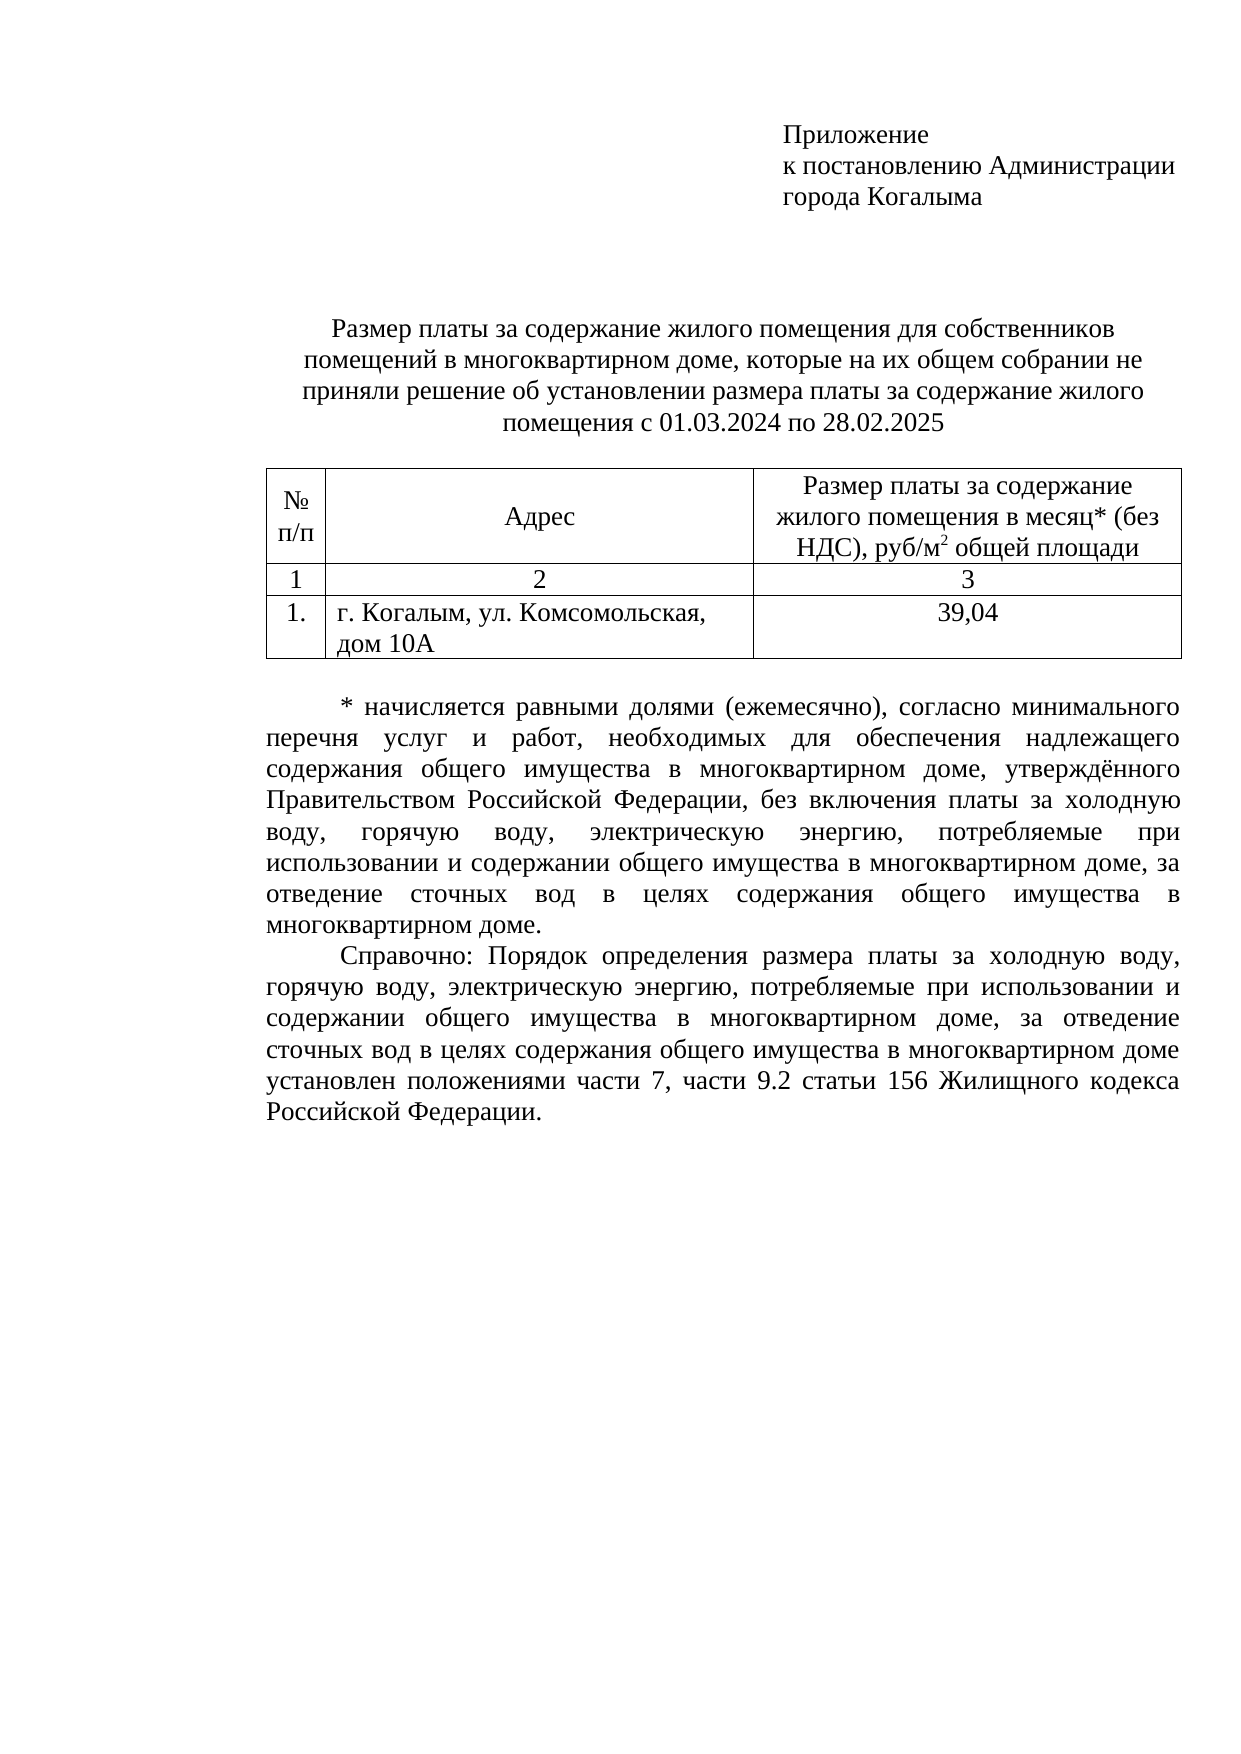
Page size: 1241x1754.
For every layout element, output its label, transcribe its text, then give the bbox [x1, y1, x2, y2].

text Размер платы за содержание жилого помещения для собственников помещений в многоквартирном доме, которые на их общем собрании не приняли решение об установлении размера платы за содержание жилого помещения с 01.03.2024 по 28.02.2025 [266, 312, 1181, 437]
text Справочно: Порядок определения размера платы за холодную воду, горячую воду, электрическую энергию, потребляемые при использовании и содержании общего имущества в многоквартирном доме, за отведение сточных вод в целях содержания общего имущества в многоквартирном доме установлен положениями части 7, части 9.2 статьи 156 Жилищного кодекса Российской Федерации. [266, 939, 1181, 1126]
text к постановлению Администрации [783, 149, 1181, 180]
table_header № п/п [267, 469, 325, 562]
text города Когалыма [783, 180, 1181, 212]
text Приложение [783, 118, 1181, 149]
table_cell 39,04 [754, 596, 1181, 658]
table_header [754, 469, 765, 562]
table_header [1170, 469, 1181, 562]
table_cell 1. [267, 596, 325, 658]
text * начисляется равными долями (ежемесячно), согласно минимального перечня услуг и работ, необходимых для обеспечения надлежащего содержания общего имущества в многоквартирном доме, утверждённого Правительством Российской Федерации, без включения платы за холодную воду, горячую воду, электрическую энергию, потребляемые при использовании и содержании общего имущества в многоквартирном доме, за отведение сточных вод в целях содержания общего имущества в многоквартирном доме. [266, 690, 1181, 939]
table_cell 2 [326, 564, 753, 594]
table_cell 1 [267, 564, 325, 594]
table_header Адрес [326, 469, 753, 562]
table_cell г. Когалым, ул. Комсомольская, дом 10А [326, 596, 753, 658]
